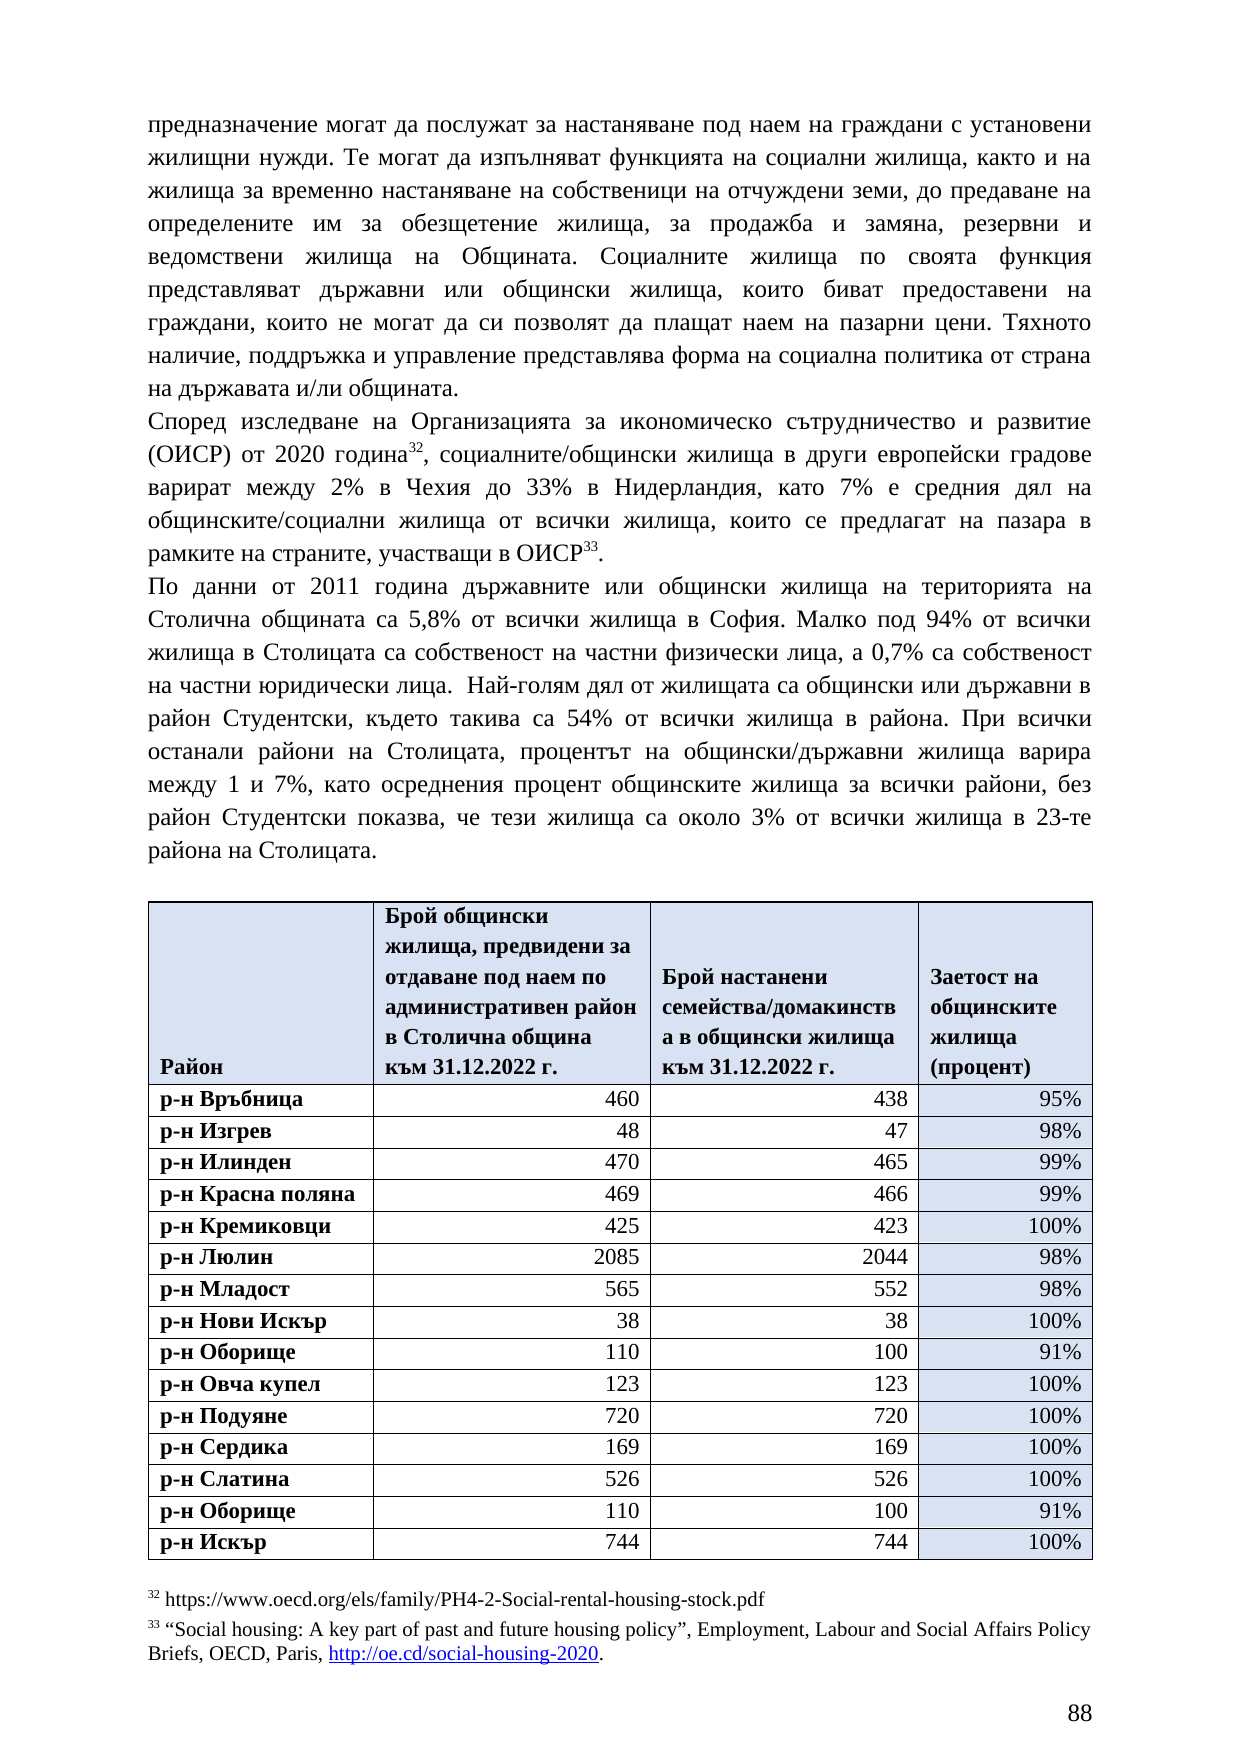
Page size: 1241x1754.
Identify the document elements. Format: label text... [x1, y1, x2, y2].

text По данни от 2011 година държавните или общински жилища на територията на Столична общината са 5,8% от всички жилища в София. Малко под 94% от всички жилища в Столицата са собственост на частни физически лица, а 0,7% са собственост на частни юридически лица. Най-голям дял от жилищата са общински или държавни в район Студентски, където такива са 54% от всички жилища в района. При всички останали райони на Столицата, процентът на общински/държавни жилища варира между 1 и 7%, като осреднения процент общинските жилища за всички райони, без район Студентски показва, че тези жилища са около 3% от всички жилища в 23-те района на Столицата. [148, 571, 1092, 864]
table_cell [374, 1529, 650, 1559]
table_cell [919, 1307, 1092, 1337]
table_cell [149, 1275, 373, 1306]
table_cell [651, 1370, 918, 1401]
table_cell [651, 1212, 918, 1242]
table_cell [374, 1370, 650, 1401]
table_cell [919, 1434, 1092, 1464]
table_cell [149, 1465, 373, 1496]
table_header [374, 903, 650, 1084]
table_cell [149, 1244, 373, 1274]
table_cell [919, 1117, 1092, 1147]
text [148, 109, 1092, 402]
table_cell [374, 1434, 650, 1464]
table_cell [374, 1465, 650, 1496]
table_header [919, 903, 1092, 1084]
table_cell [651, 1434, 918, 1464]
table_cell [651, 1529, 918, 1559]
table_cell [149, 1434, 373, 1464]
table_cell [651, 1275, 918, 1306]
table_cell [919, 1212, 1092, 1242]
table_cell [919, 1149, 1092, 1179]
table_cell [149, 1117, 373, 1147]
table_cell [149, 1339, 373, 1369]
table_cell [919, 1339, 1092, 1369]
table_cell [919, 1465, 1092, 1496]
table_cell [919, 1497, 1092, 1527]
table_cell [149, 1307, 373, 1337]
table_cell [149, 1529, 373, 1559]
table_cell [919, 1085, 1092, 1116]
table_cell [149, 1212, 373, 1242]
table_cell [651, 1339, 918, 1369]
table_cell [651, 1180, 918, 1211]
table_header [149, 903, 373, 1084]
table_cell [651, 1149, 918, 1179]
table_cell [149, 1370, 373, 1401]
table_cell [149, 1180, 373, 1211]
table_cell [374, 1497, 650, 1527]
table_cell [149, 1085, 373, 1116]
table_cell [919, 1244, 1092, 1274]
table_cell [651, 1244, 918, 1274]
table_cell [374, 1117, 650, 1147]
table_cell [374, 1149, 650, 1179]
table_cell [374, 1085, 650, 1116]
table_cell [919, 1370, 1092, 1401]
text Според изследване на Организацията за икономическо сътрудничество и развитие (ОИСР) от 2020 година, социалните/общински жилища в други европейски градове варират между 2% в Чехия до 33% в Нидерландия, като 7% е средния дял на общинските/социални жилища от всички жилища, които се предлагат на пазара в рамките на страните, участващи в ОИСР. [148, 406, 1092, 567]
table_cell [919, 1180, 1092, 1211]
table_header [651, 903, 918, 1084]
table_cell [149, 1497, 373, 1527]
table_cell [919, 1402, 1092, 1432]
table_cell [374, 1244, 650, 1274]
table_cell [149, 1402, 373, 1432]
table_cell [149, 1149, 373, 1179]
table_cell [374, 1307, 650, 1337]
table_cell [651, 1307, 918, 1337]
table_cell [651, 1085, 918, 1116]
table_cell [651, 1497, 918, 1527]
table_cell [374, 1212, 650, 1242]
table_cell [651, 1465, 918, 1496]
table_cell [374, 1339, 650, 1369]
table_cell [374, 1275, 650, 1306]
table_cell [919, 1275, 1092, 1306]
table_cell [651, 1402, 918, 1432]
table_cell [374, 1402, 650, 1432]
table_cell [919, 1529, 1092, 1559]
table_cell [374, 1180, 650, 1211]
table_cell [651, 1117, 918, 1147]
